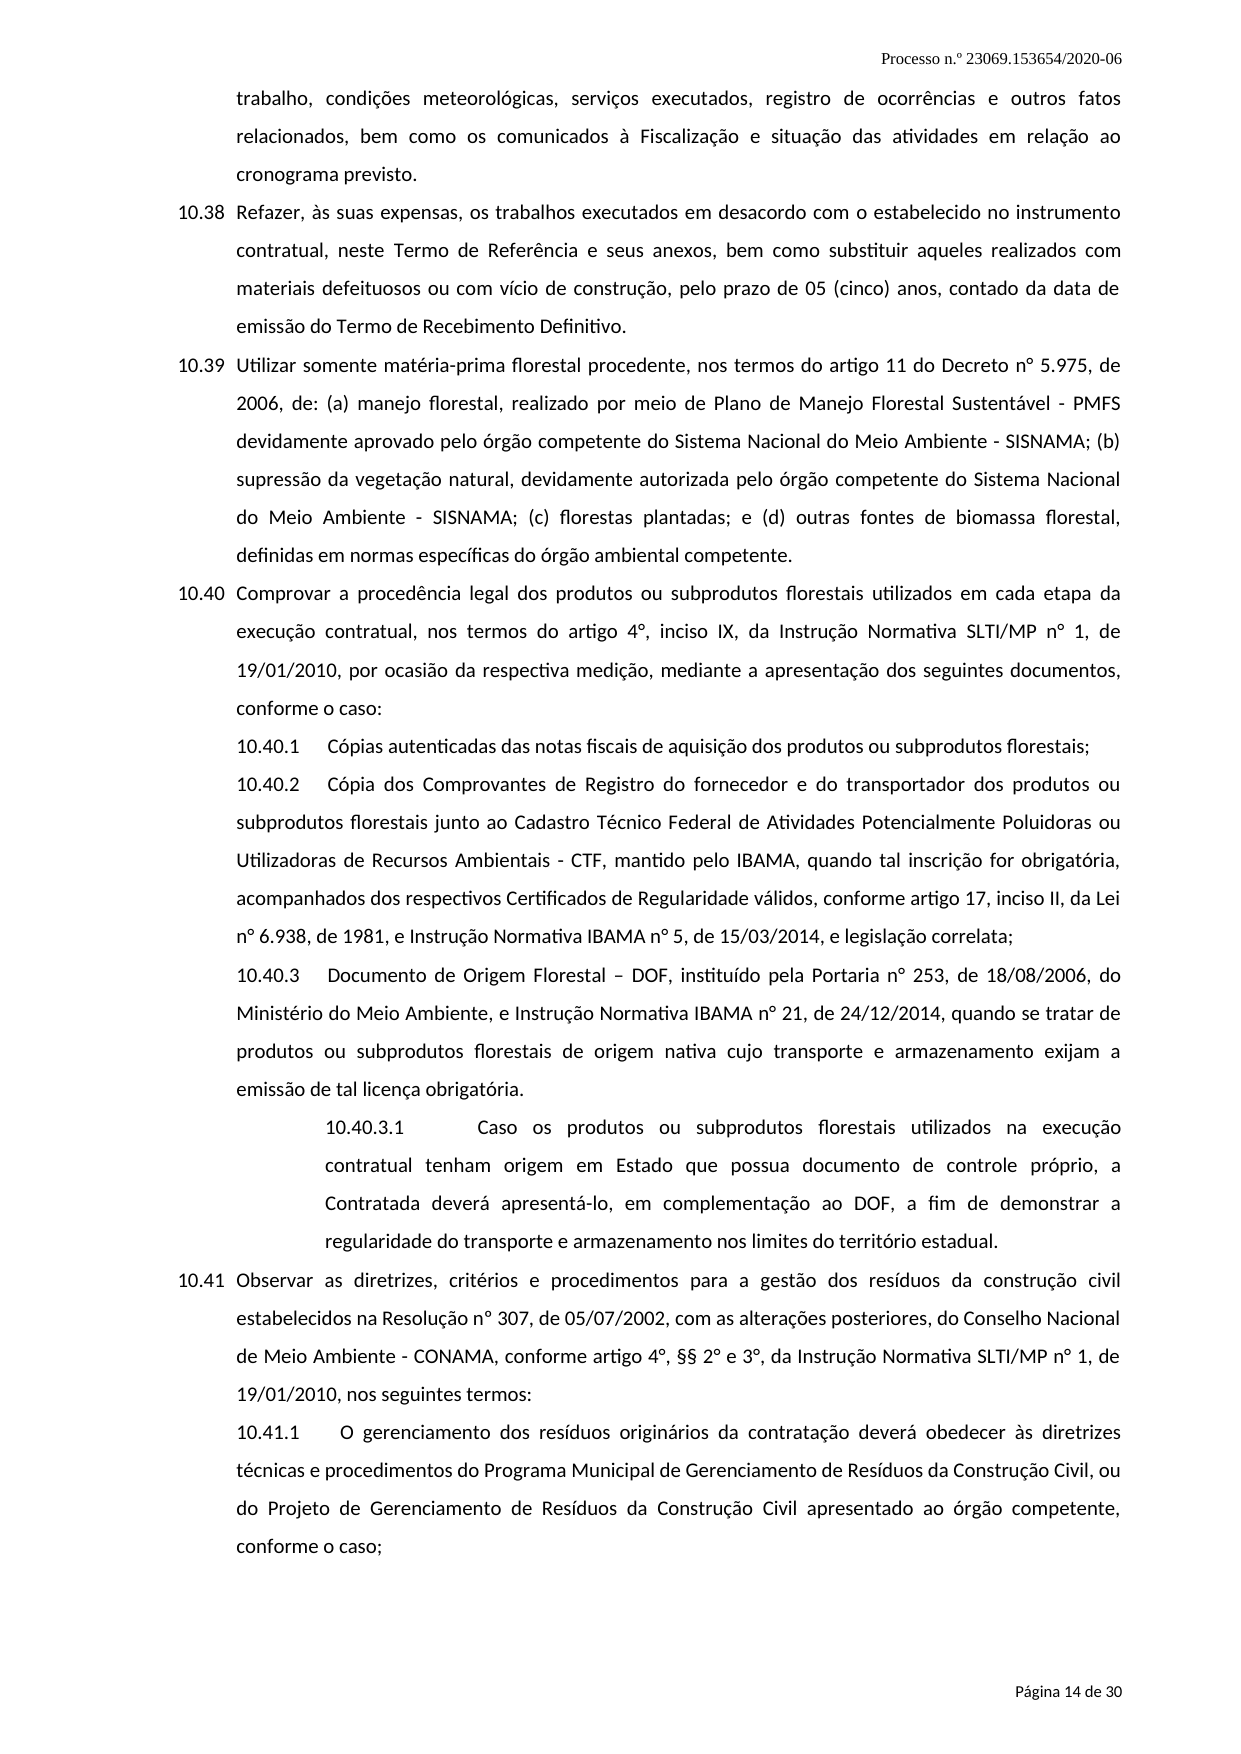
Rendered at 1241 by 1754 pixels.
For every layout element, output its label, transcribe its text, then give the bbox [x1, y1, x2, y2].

list Utilizar somente matéria-prima florestal procedente, nos termos do artigo 11 do Decreto n° 5.975, de 2006, de: (a) manejo florestal, realizado por meio de Plano de Manejo Florestal Sustentável - PMFS devidamente aprovado pelo órgão competente do Sistema Nacional do Meio Ambiente - SISNAMA; (b) supressão da vegetação natural, devidamente autorizada pelo órgão competente do Sistema Nacional do Meio Ambiente - SISNAMA; (c) florestas plantadas; e (d) outras fontes de biomassa florestal, definidas em normas específicas do órgão ambiental competente. [177, 352, 1122, 568]
list Observar as diretrizes, critérios e procedimentos para a gestão dos resíduos da construção civil estabelecidos na Resolução nº 307, de 05/07/2002, com as alterações posteriores, do Conselho Nacional de Meio Ambiente - CONAMA, conforme artigo 4°, §§ 2° e 3°, da Instrução Normativa SLTI/MP n° 1, de 19/01/2010, nos seguintes termos: [177, 1267, 1122, 1407]
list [177, 85, 1122, 187]
list Caso os produtos ou subprodutos florestais utilizados na execução contratual tenham origem em Estado que possua documento de controle próprio, a Contratada deverá apresentá-lo, em complementação ao DOF, a fim de demonstrar a regularidade do transporte e armazenamento nos limites do território estadual. [325, 1114, 1122, 1254]
list Documento de Origem Florestal – DOF, instituído pela Portaria n° 253, de 18/08/2006, do Ministério do Meio Ambiente, e Instrução Normativa IBAMA n° 21, de 24/12/2014, quando se tratar de produtos ou subprodutos florestais de origem nativa cujo transporte e armazenamento exijam a emissão de tal licença obrigatória. [236, 962, 1122, 1102]
list Cópia dos Comprovantes de Registro do fornecedor e do transportador dos produtos ou subprodutos florestais junto ao Cadastro Técnico Federal de Atividades Potencialmente Poluidoras ou Utilizadoras de Recursos Ambientais - CTF, mantido pelo IBAMA, quando tal inscrição for obrigatória, acompanhados dos respectivos Certificados de Regularidade válidos, conforme artigo 17, inciso II, da Lei n° 6.938, de 1981, e Instrução Normativa IBAMA n° 5, de 15/03/2014, e legislação correlata; [236, 771, 1122, 949]
list Comprovar a procedência legal dos produtos ou subprodutos florestais utilizados em cada etapa da execução contratual, nos termos do artigo 4°, inciso IX, da Instrução Normativa SLTI/MP n° 1, de 19/01/2010, por ocasião da respectiva medição, mediante a apresentação dos seguintes documentos, conforme o caso: [177, 581, 1122, 720]
list Refazer, às suas expensas, os trabalhos executados em desacordo com o estabelecido no instrumento contratual, neste Termo de Referência e seus anexos, bem como substituir aqueles realizados com materiais defeituosos ou com vício de construção, pelo prazo de 05 (cinco) anos, contado da data de emissão do Termo de Recebimento Definitivo. [177, 199, 1122, 339]
list O gerenciamento dos resíduos originários da contratação deverá obedecer às diretrizes técnicas e procedimentos do Programa Municipal de Gerenciamento de Resíduos da Construção Civil, ou do Projeto de Gerenciamento de Resíduos da Construção Civil apresentado ao órgão competente, conforme o caso; [236, 1419, 1122, 1559]
list Cópias autenticadas das notas fiscais de aquisição dos produtos ou subprodutos florestais; [236, 733, 1122, 758]
